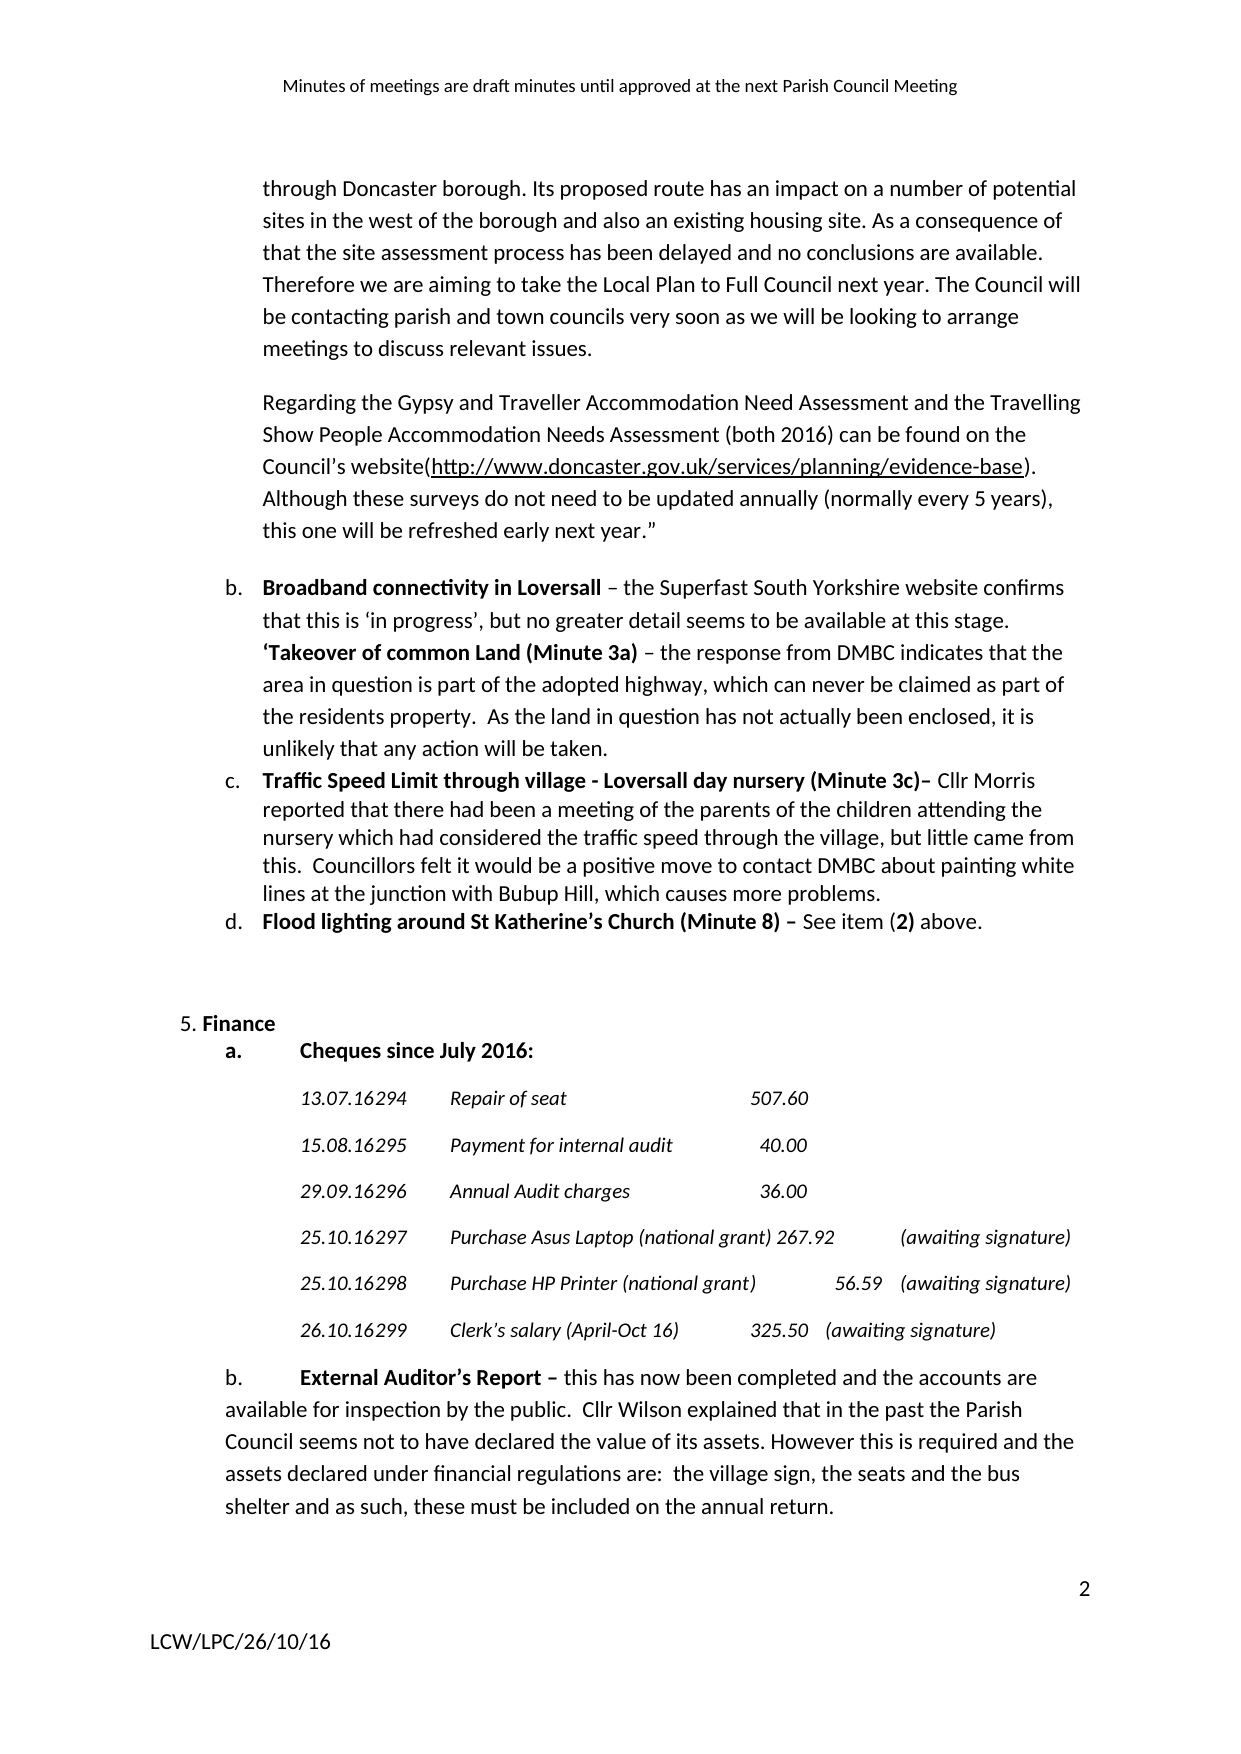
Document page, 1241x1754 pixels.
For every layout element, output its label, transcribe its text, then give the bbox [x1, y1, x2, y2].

text 29.09.16 296 Annual Audit charges 36.00 [300, 1178, 1090, 1203]
text Regarding the Gypsy and Traveller Accommodation Need Assessment and the Travelling Show People Accommodation Needs Assessment (both 2016) can be found on the Council’s website(http://www.doncaster.gov.uk/services/planning/evidence-base). Although these surveys do not need to be updated annually (normally every 5 years), this one will be refreshed early next year.” [262, 388, 1090, 544]
list Cheques since July 2016: [225, 1037, 1090, 1065]
list Broadband connectivity in Loversall – the Superfast South Yorkshire website confirms that this is ‘in progress’, but no greater detail seems to be available at this stage. ‘Takeover of common Land (Minute 3a) – the response from DMBC indicates that the area in question is part of the adopted highway, which can never be claimed as part of the residents property. As the land in question has not actually been enclosed, it is unlikely that any action will be taken. [225, 573, 1090, 762]
list External Auditor’s Report – this has now been completed and the accounts are available for inspection by the public. Cllr Wilson explained that in the past the Parish Council seems not to have declared the value of its assets. However this is required and the assets declared under financial regulations are: the village sign, the seats and the bus shelter and as such, these must be included on the annual return. [225, 1363, 1090, 1520]
text 13.07.16 294 Repair of seat 507.60 [300, 1086, 1090, 1111]
text 15.08.16 295 Payment for internal audit 40.00 [300, 1132, 1090, 1157]
list Traffic Speed Limit through village - Loversall day nursery (Minute 3c)– Cllr Morris reported that there had been a meeting of the parents of the children attending the nursery which had considered the traffic speed through the village, but little came from this. Councillors felt it would be a positive move to contact DMBC about painting white lines at the junction with Bubup Hill, which causes more problems. [225, 767, 1090, 907]
text 25.10.16 297 Purchase Asus Laptop (national grant) 267.92 (awaiting signature) [300, 1224, 1090, 1250]
list Finance [179, 1009, 1090, 1037]
list Flood lighting around St Katherine’s Church (Minute 8) – See item (2) above. [225, 907, 1090, 935]
text 25.10.16 298 Purchase HP Printer (national grant ) 56.59 (awaiting signature) [300, 1271, 1090, 1296]
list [225, 174, 1090, 363]
text 26.10.16 299 Clerk’s salary (April-Oct 16) 325.50 (awaiting signature) [300, 1317, 1090, 1342]
